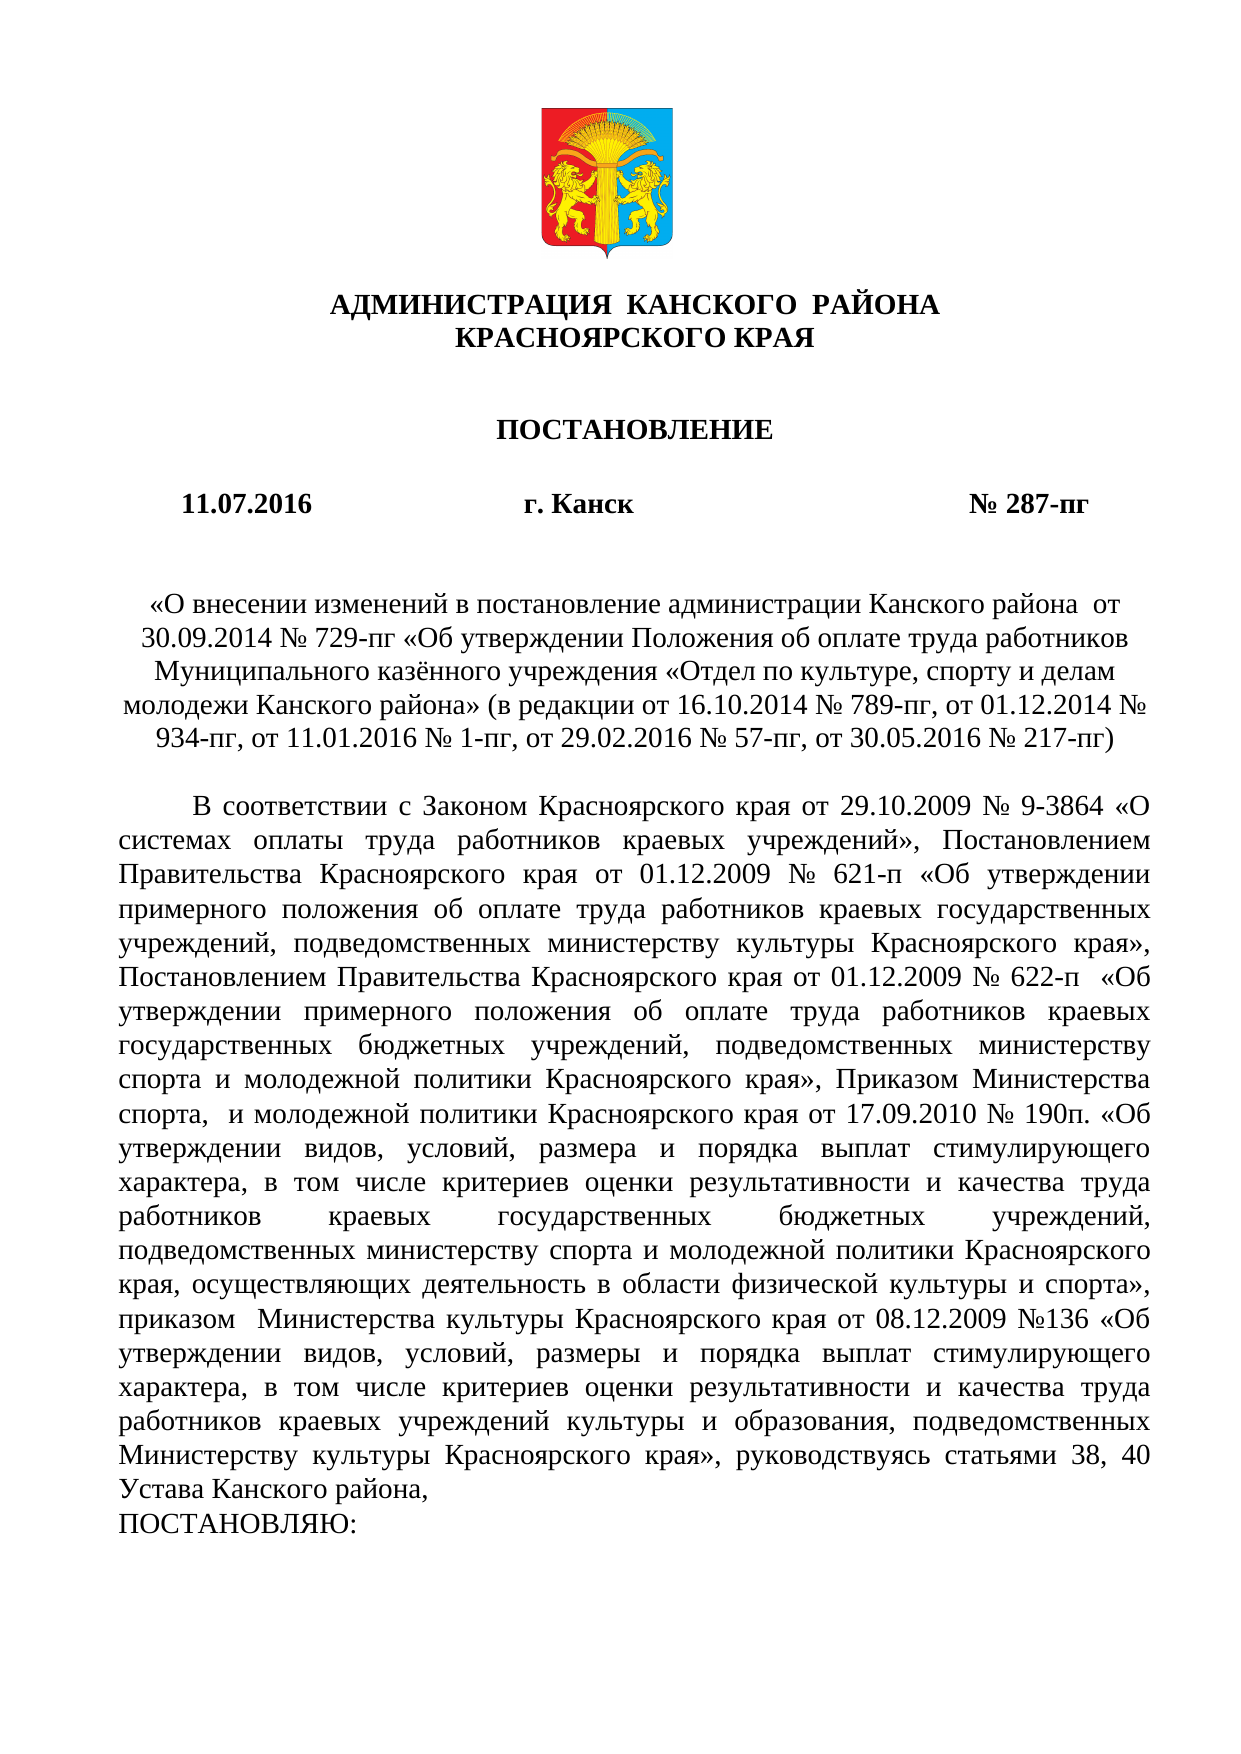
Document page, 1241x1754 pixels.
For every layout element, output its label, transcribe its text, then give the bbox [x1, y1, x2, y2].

text АДМИНИСТРАЦИЯ КАНСКОГО РАЙОНА [118, 287, 1152, 320]
text «О внесении изменений в постановление администрации Канского района от 30.09.2014 № 729-пг «Об утверждении Положения об оплате труда работников Муниципального казённого учреждения «Отдел по культуре, спорту и делам молодежи Канского района» (в редакции от 16.10.2014 № 789-пг, от 01.12.2014 № 934-пг, от 11.01.2016 № 1-пг, от 29.02.2016 № 57-пг, от 30.05.2016 № 217-пг) [118, 586, 1152, 754]
text КРАСНОЯРСКОГО КРАЯ [118, 320, 1152, 354]
picture [541, 108, 673, 259]
text ПОСТАНОВЛЯЮ: [118, 1506, 1152, 1539]
text 11.07.2016 г. Канск № 287-пг [118, 486, 1152, 519]
text ПОСТАНОВЛЕНИЕ [118, 412, 1152, 446]
picture [660, 203, 667, 212]
text В соответствии с Законом Красноярского края от 29.10.2009 № 9-3864 «О системах оплаты труда работников краевых учреждений», Постановлением Правительства Красноярского края от 01.12.2009 № 621-п «Об утверждении примерного положения об оплате труда работников краевых государственных учреждений, подведомственных министерству культуры Красноярского края», Постановлением Правительства Красноярского края от 01.12.2009 № 622-п «Об утверждении примерного положения об оплате труда работников краевых государственных бюджетных учреждений, подведомственных министерству спорта и молодежной политики Красноярского края», Приказом Министерства спорта, и молодежной политики Красноярского края от 17.09.2010 № 190п. «Об утверждении видов, условий, размера и порядка выплат стимулирующего характера, в том числе критериев оценки результативности и качества труда работников краевых государственных бюджетных учреждений, подведомственных министерству спорта и молодежной политики Красноярского края, осуществляющих деятельность в области физической культуры и спорта», приказом Министерства культуры Красноярского края от 08.12.2009 №136 «Об утверждении видов, условий, размеры и порядка выплат стимулирующего характера, в том числе критериев оценки результативности и качества труда работников краевых учреждений культуры и образования, подведомственных Министерству культуры Красноярского края», руководствуясь статьями 38, 40 Устава Канского района, [118, 788, 1152, 1505]
